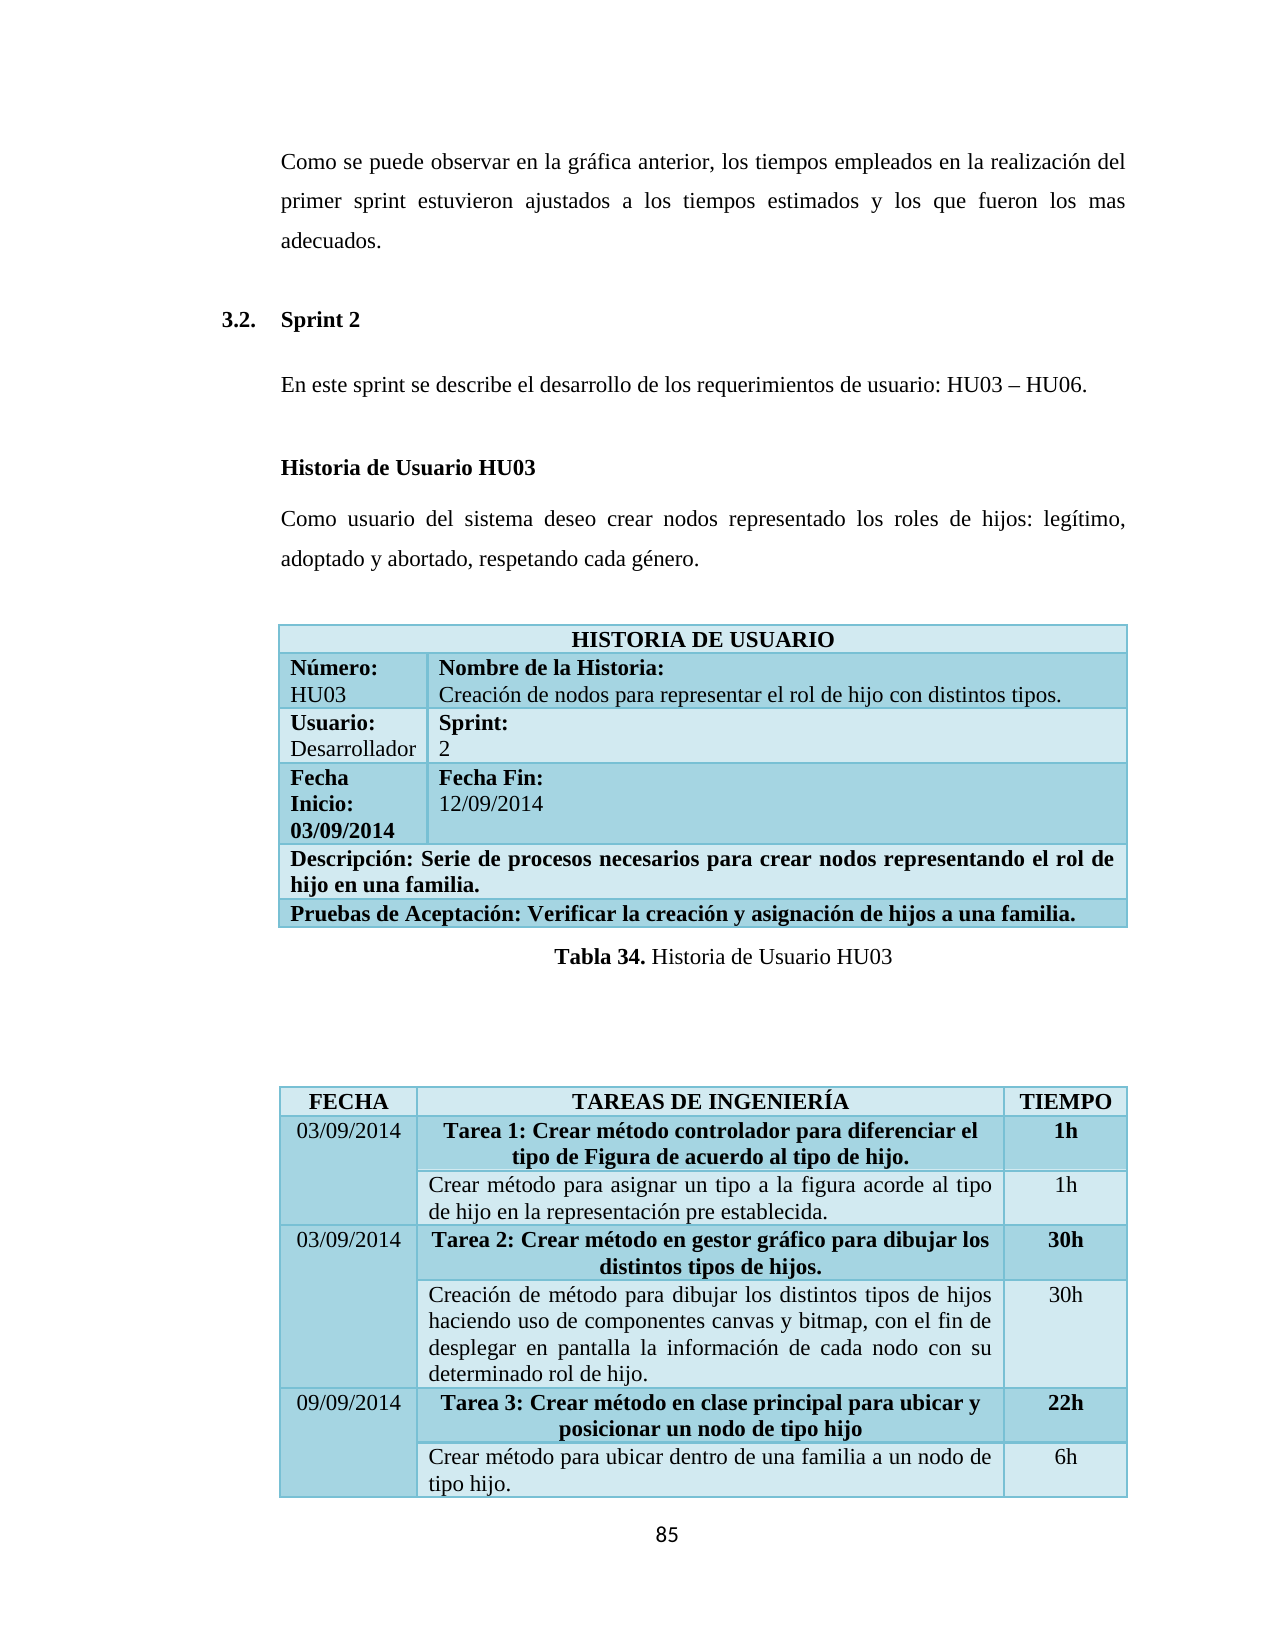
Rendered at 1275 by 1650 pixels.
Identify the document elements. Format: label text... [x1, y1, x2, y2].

table_cell 22h [1005, 1389, 1126, 1441]
table_cell 6h [1005, 1444, 1126, 1496]
table_cell Pruebas de Aceptación: Verificar la creación y asignación de hijos a una familia. [280, 900, 1126, 926]
table_cell 03/09/2014 [281, 1117, 416, 1224]
table_cell Sprint: 2 [429, 709, 1126, 762]
table_cell Tarea 3: Crear método en clase principal para ubicar y posicionar un nodo de tipo hijo [418, 1389, 1003, 1441]
table_cell Número: HU03 [280, 654, 426, 707]
table_cell 09/09/2014 [281, 1389, 416, 1496]
table_cell Creación de método para dibujar los distintos tipos de hijos haciendo uso de componentes canvas y bitmap, con el fin de desplegar en pantalla la información de cada nodo con su determinado rol de hijo. [418, 1281, 1003, 1387]
table_cell Tarea 1: Crear método controlador para diferenciar el tipo de Figura de acuerdo al tipo de hijo. [418, 1117, 1003, 1169]
table_cell 1h [1005, 1117, 1126, 1169]
table_header TAREAS DE INGENIERÍA [418, 1088, 1003, 1115]
table_header TIEMPO [1005, 1088, 1126, 1115]
table_header HISTORIA DE USUARIO [280, 626, 1126, 652]
table_cell 03/09/2014 [281, 1226, 416, 1387]
subtitle Historia de Usuario HU03 [281, 454, 1127, 480]
list En este sprint se describe el desarrollo de los requerimientos de usuario: HU03 – HU06. [281, 371, 1127, 398]
table_cell 30h [1005, 1226, 1126, 1279]
table_header FECHA [281, 1088, 416, 1115]
subtitle Sprint 2 [222, 306, 1127, 332]
table_cell Fecha Inicio: 03/09/2014 [280, 764, 426, 843]
list Como usuario del sistema deseo crear nodos representado los roles de hijos: legítimo, adoptado y abortado, respetando cada género. [281, 505, 1127, 571]
table_cell Crear método para ubicar dentro de una familia a un nodo de tipo hijo. [418, 1444, 1003, 1496]
list Como se puede observar en la gráfica anterior, los tiempos empleados en la realización del primer sprint estuvieron ajustados a los tiempos estimados y los que fueron los mas adecuados. [281, 148, 1127, 253]
table_cell Nombre de la Historia: Creación de nodos para representar el rol de hijo con distintos tipos. [429, 654, 1126, 707]
table_cell 30h [1005, 1281, 1126, 1387]
table_cell 1h [1005, 1172, 1126, 1224]
table_cell Tarea 2: Crear método en gestor gráfico para dibujar los distintos tipos de hijos. [418, 1226, 1003, 1279]
table_cell Usuario: Desarrollador [280, 709, 426, 762]
table_cell Descripción: Serie de procesos necesarios para crear nodos representando el rol de hijo en una familia. [280, 845, 1126, 898]
table_cell Crear método para asignar un tipo a la figura acorde al tipo de hijo en la representación pre establecida. [418, 1172, 1003, 1224]
table_cell Fecha Fin: 12/09/2014 [429, 764, 1126, 843]
